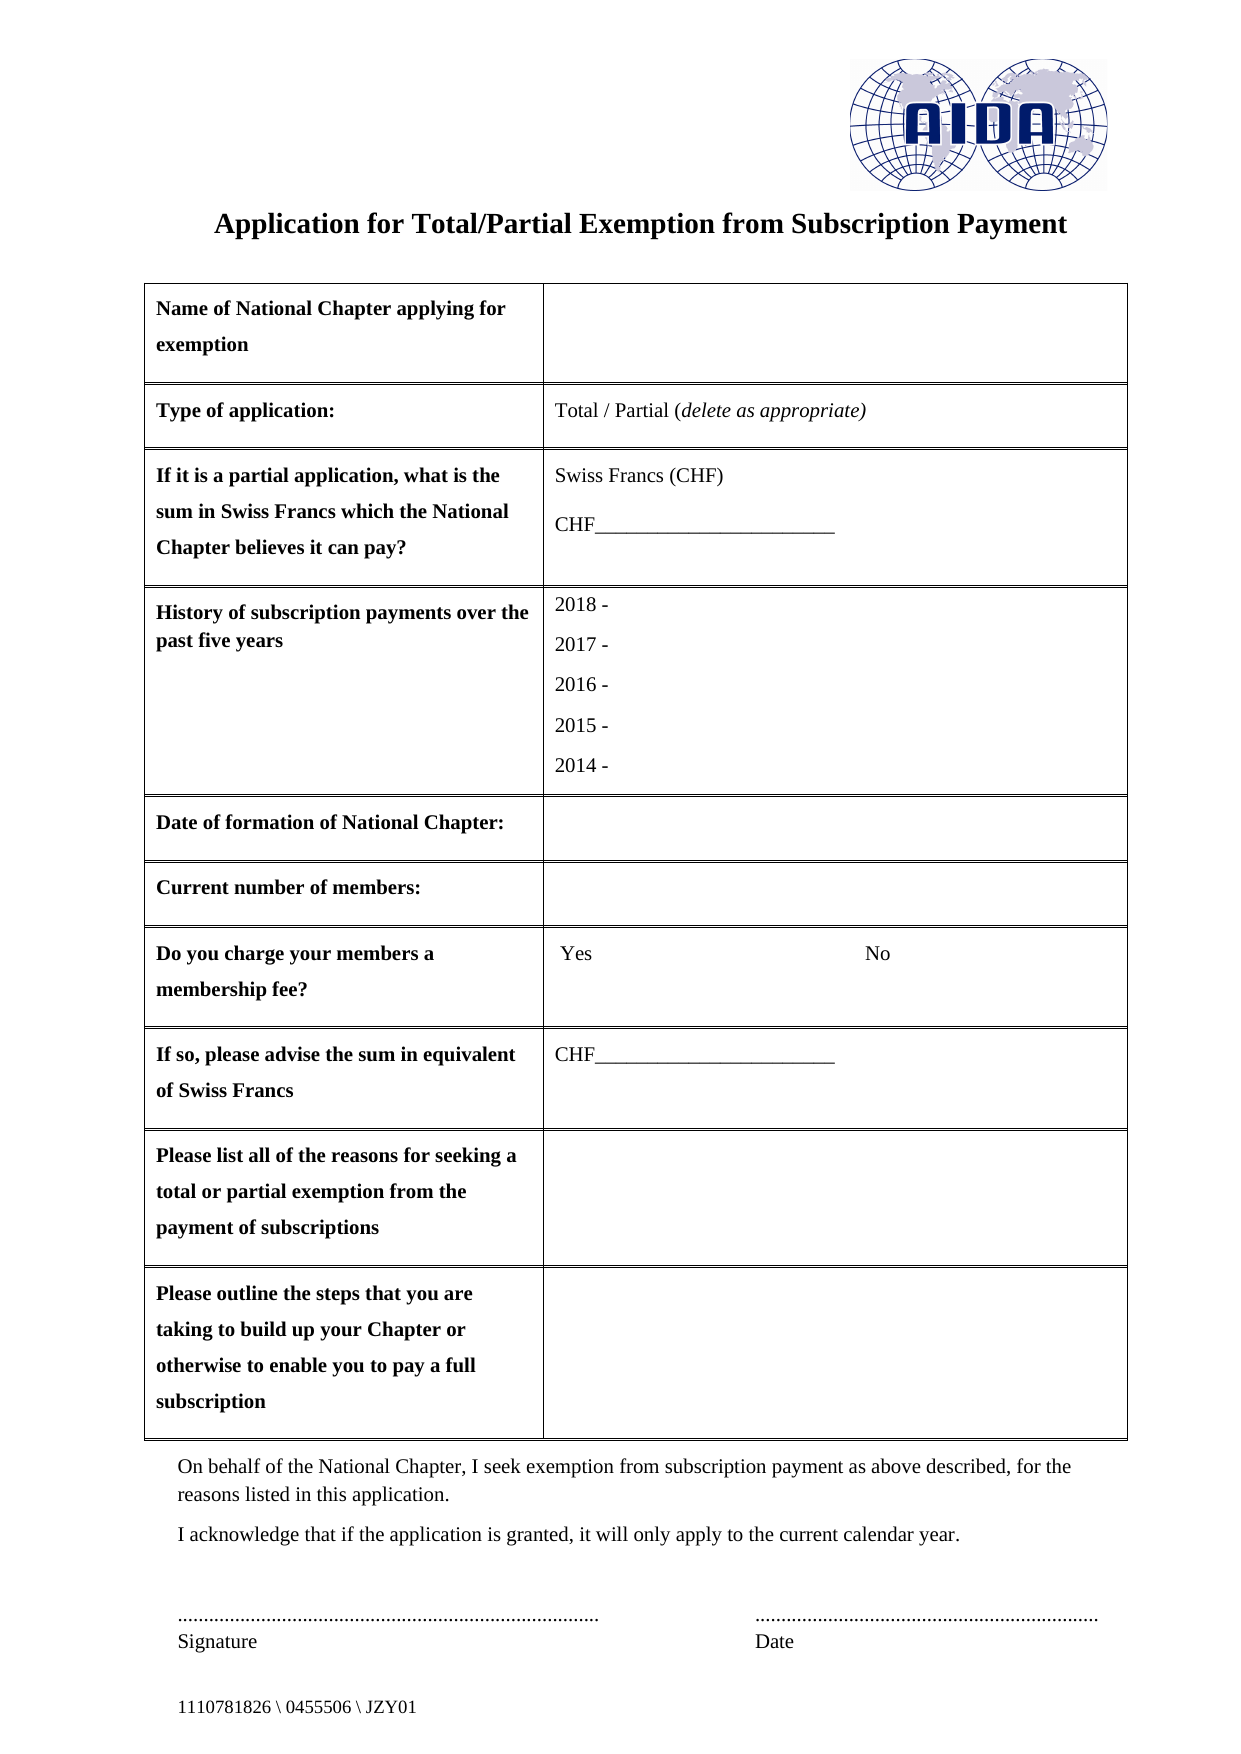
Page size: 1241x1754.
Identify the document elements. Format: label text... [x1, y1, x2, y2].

table_cell CHF_______________________ [544, 1029, 1127, 1127]
table_header [544, 284, 1127, 382]
table_cell Type of application: [145, 385, 543, 447]
text On behalf of the National Chapter, I seek exemption from subscription payment as above described, for the reasons listed in this application. [177, 1454, 1104, 1506]
table_cell ⁪ Yes  No [544, 928, 1127, 1026]
table_cell If it is a partial application, what is the sum in Swiss Francs which the National Chapter believes it can pay? [145, 450, 543, 585]
table_cell If so, please advise the sum in equivalent of Swiss Francs [145, 1029, 543, 1127]
text Signature Date [177, 1629, 1104, 1653]
table_cell Please outline the steps that you are taking to build up your Chapter or otherwise to enable you to pay a full subscription [145, 1268, 543, 1438]
text I acknowledge that if the application is granted, it will only apply to the current calendar year. [177, 1522, 1104, 1546]
table_cell Swiss Francs (CHF) CHF_______________________ [544, 450, 1127, 585]
picture [850, 59, 1108, 191]
table_cell Please list all of the reasons for seeking a total or partial exemption from the payment of subscriptions [145, 1131, 543, 1265]
subtitle Application for Total/Partial Exemption from Subscription Payment [177, 207, 1104, 240]
table_cell History of subscription payments over the past five years [145, 588, 543, 794]
table_cell Total / Partial (delete as appropriate) [544, 385, 1127, 447]
table_cell [544, 1131, 1127, 1265]
table_cell [544, 863, 1127, 925]
table_cell 2018 - 2017 - 2016 - 2015 - 2014 - [544, 588, 1127, 794]
table_cell Current number of members: [145, 863, 543, 925]
text ................................................................................. .................................................................. [177, 1602, 1104, 1626]
table_cell [544, 797, 1127, 859]
table_cell [544, 1268, 1127, 1438]
table_header Name of National Chapter applying for exemption [145, 284, 543, 382]
table_cell Do you charge your members a membership fee? [145, 928, 543, 1026]
table_cell Date of formation of National Chapter: [145, 797, 543, 859]
